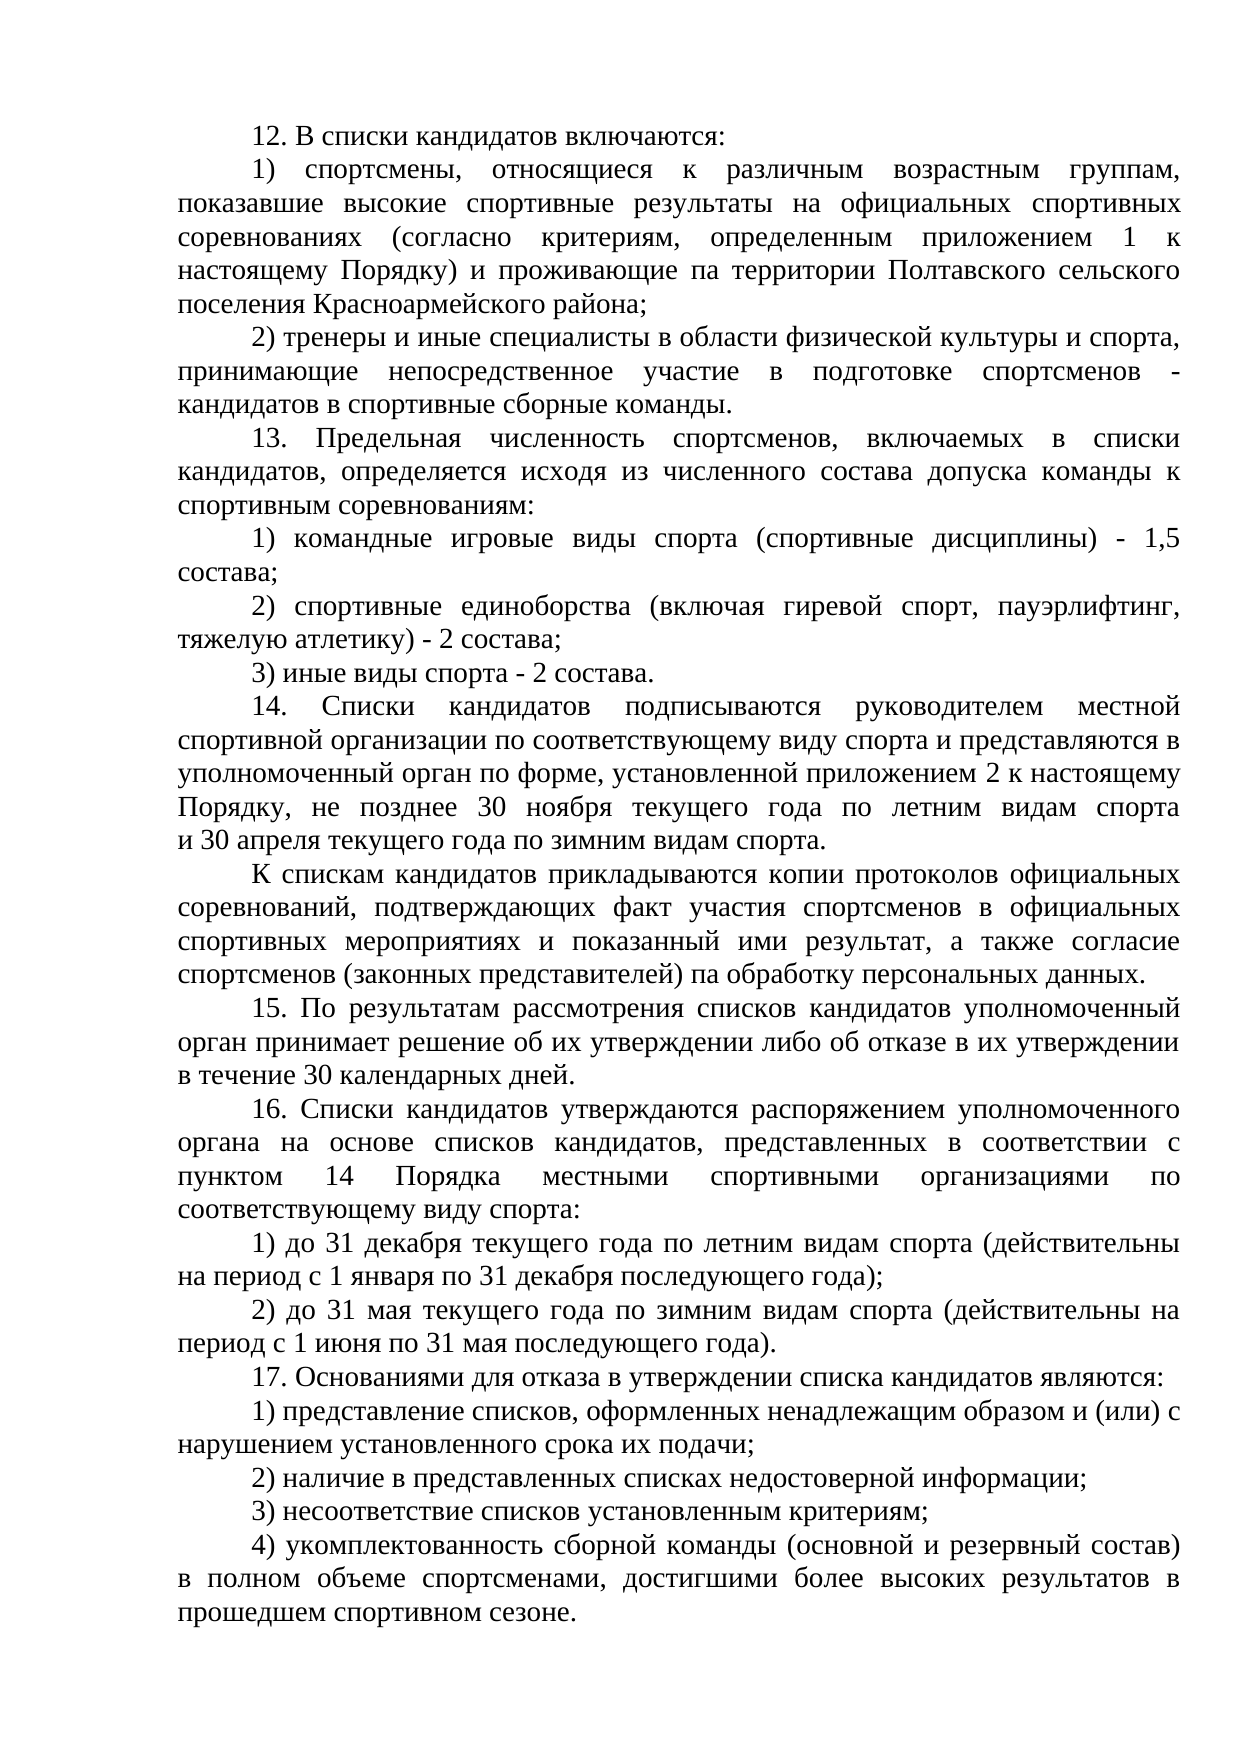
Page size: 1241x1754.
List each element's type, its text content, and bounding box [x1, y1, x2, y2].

text 3) иные виды спорта - 2 состава. [177, 655, 1181, 688]
text К спискам кандидатов прикладываются копии протоколов официальных соревнований, подтверждающих факт участия спортсменов в официальных спортивных мероприятиях и показанный ими результат, а также согласие спортсменов (законных представителей) па обработку персональных данных. [177, 856, 1181, 990]
text 1) командные игровые виды спорта (спортивные дисциплины) - 1,5 состава; [177, 521, 1181, 588]
text 17. Основаниями для отказа в утверждении списка кандидатов являются: [177, 1359, 1181, 1393]
text 13. Предельная численность спортсменов, включаемых в списки кандидатов, определяется исходя из численного состава допуска команды к спортивным соревнованиям: [177, 420, 1181, 521]
text 2) до 31 мая текущего года по зимним видам спорта (действительны на период с 1 июня по 31 мая последующего года). [177, 1292, 1181, 1359]
text 14. Списки кандидатов подписываются руководителем местной спортивной организации по соответствующему виду спорта и представляются в уполномоченный орган по форме, установленной приложением 2 к настоящему Порядку, не позднее 30 ноября текущего года по летним видам спорта и 30 апреля текущего года по зимним видам спорта. [177, 688, 1181, 856]
text 2) спортивные единоборства (включая гиревой спорт, пауэрлифтинг, тяжелую атлетику) - 2 состава; [177, 588, 1181, 655]
text 12. В списки кандидатов включаются: [177, 118, 1181, 152]
text 3) несоответствие списков установленным критериям; [177, 1493, 1181, 1527]
text 15. По результатам рассмотрения списков кандидатов уполномоченный орган принимает решение об их утверждении либо об отказе в их утверждении в течение 30 календарных дней. [177, 990, 1181, 1091]
text 2) наличие в представленных списках недостоверной информации; [177, 1460, 1181, 1493]
text 16. Списки кандидатов утверждаются распоряжением уполномоченного органа на основе списков кандидатов, представленных в соответствии с пунктом 14 Порядка местными спортивными организациями по соответствующему виду спорта: [177, 1091, 1181, 1225]
text 1) представление списков, оформленных ненадлежащим образом и (или) с нарушением установленного срока их подачи; [177, 1393, 1181, 1460]
text 4) укомплектованность сборной команды (основной и резервный состав) в полном объеме спортсменами, достигшими более высоких результатов в прошедшем спортивном сезоне. [177, 1527, 1181, 1627]
text 1) до 31 декабря текущего года по летним видам спорта (действительны на период с 1 января по 31 декабря последующего года); [177, 1225, 1181, 1292]
text 1) спортсмены, относящиеся к различным возрастным группам, показавшие высокие спортивные результаты на официальных спортивных соревнованиях (согласно критериям, определенным приложением 1 к настоящему Порядку) и проживающие па территории Полтавского сельского поселения Красноармейского района; [177, 152, 1181, 319]
text 2) тренеры и иные специалисты в области физической культуры и спорта, принимающие непосредственное участие в подготовке спортсменов - кандидатов в спортивные сборные команды. [177, 319, 1181, 420]
